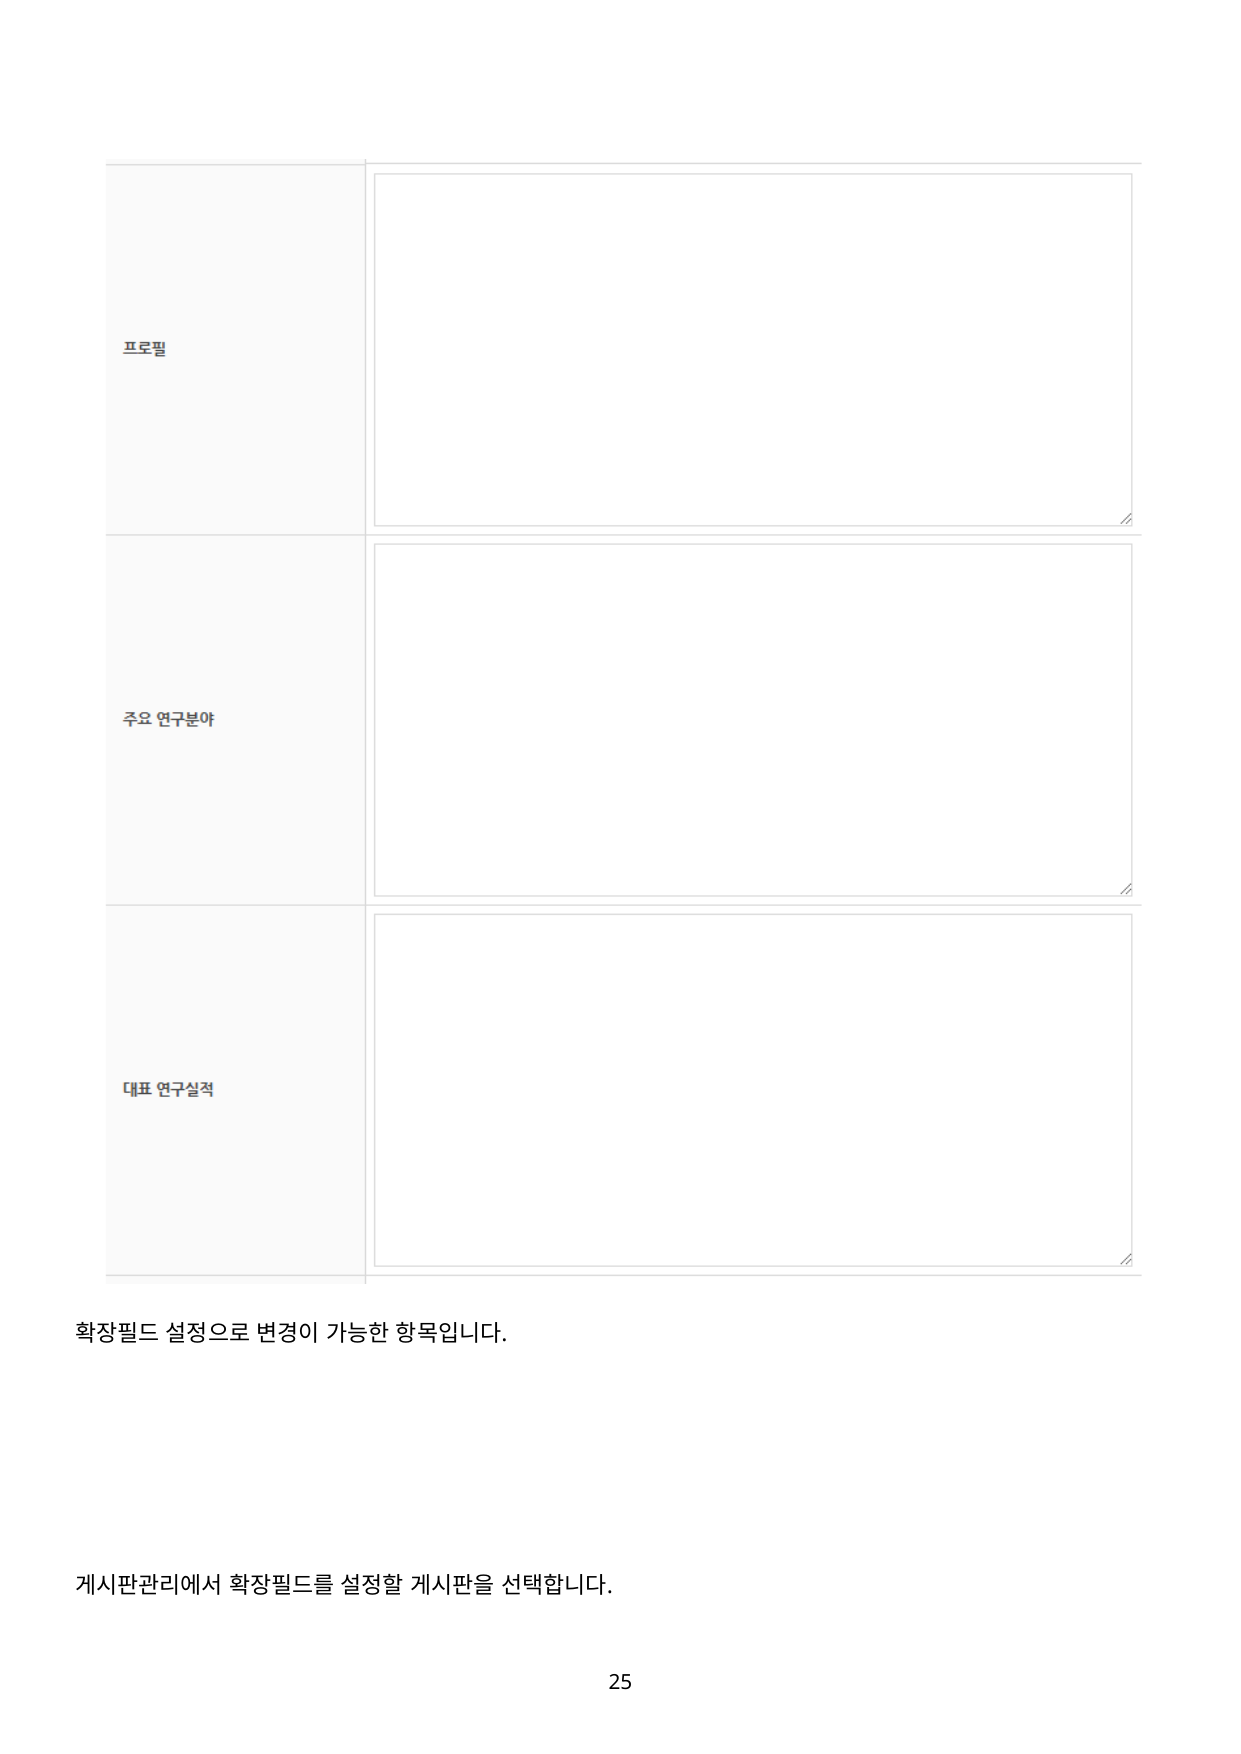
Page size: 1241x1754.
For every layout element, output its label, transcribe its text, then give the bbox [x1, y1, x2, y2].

text 확장필드 설정으로 변경이 가능한 항목입니다. [75, 1314, 1165, 1348]
picture [93, 159, 1147, 1284]
text 게시판관리에서 확장필드를 설정할 게시판을 선택합니다. [75, 1567, 1165, 1600]
